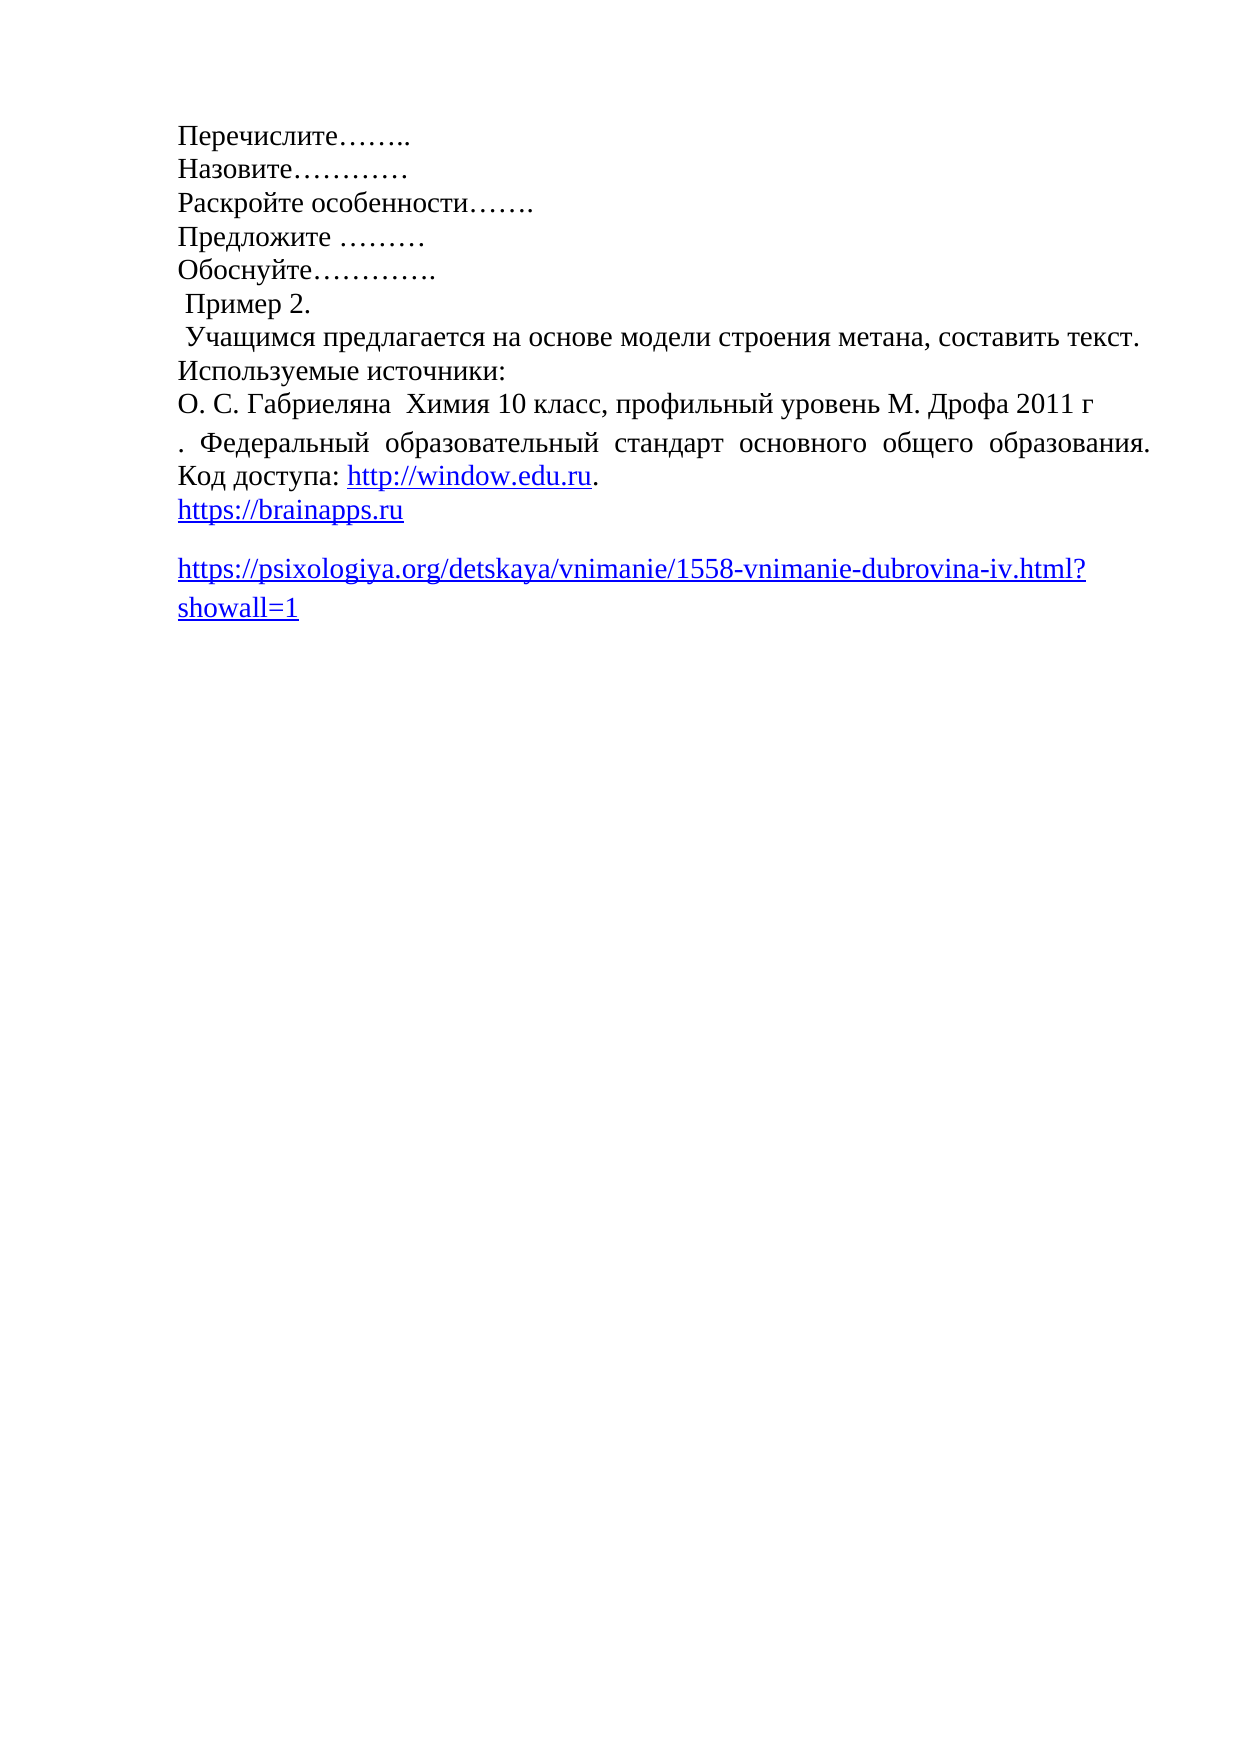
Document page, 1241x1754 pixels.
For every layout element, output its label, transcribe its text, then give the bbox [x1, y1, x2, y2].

list Перечислите…….. [177, 118, 1152, 152]
text . Федеральный образовательный стандарт основного общего образования. Код доступа: http://window.edu.ru. [177, 425, 1152, 492]
text https://brainapps.ru [177, 492, 1152, 526]
list Учащимся предлагается на основе модели строения метана, составить текст. [177, 319, 1152, 353]
list Используемые источники: [177, 353, 1152, 386]
list Предложите ……… [177, 219, 1152, 252]
list Раскройте особенности……. [177, 185, 1152, 219]
list Обоснуйте…………. [177, 252, 1152, 286]
list Назовите………… [177, 152, 1152, 185]
text https://psixologiya.org/detskaya/vnimanie/1558-vnimanie-dubrovina-iv.html?showall=1 [177, 551, 1152, 623]
text О. С. Габриеляна Химия 10 класс, профильный уровень М. Дрофа 2011 г [177, 386, 1152, 420]
list Пример 2. [177, 286, 1152, 319]
